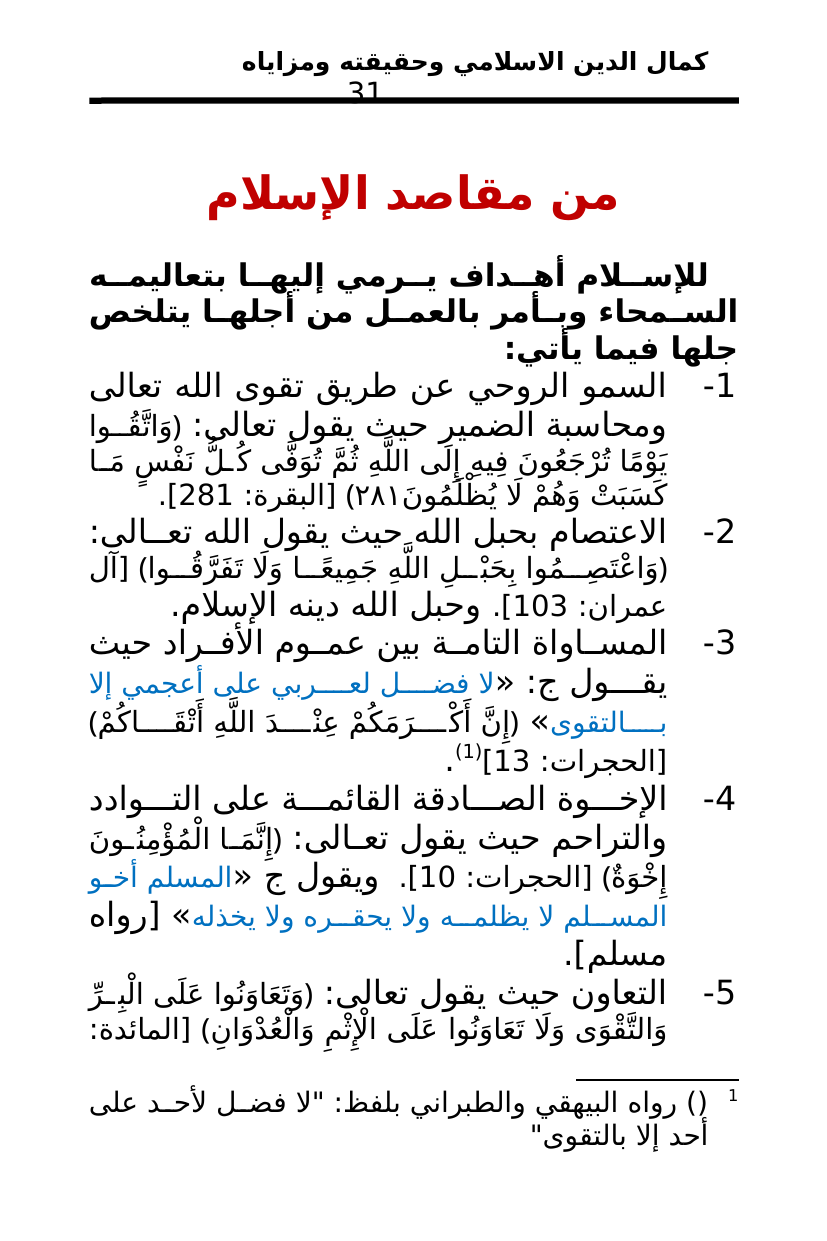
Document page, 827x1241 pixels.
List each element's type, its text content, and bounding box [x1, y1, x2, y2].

list السمو الروحي عن طريق تقوى الله تعالى ومحاسبة الضمير حيث يقول تعالى: ﴿وَاتَّقُوا يَوْمًا تُرْجَعُونَ فِيهِ إِلَى اللَّهِ ثُمَّ تُوَفَّى كُلُّ نَفْسٍ مَا كَسَبَتْ وَهُمْ لَا يُظْلَمُونَ٢٨١﴾ [البقرة: 281]. [89, 367, 703, 512]
text من مقاصد الإسلام [89, 167, 738, 220]
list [89, 973, 703, 1046]
list الإخوة الصادقة القائمة على التوادد والتراحم حيث يقول تعالى: ﴿إِنَّمَا الْمُؤْمِنُونَ إِخْوَةٌ﴾ [الحجرات: 10]. ويقول ج «المسلم أخو المسلم لا يظلمه ولا يحقره ولا يخذله» [رواه مسلم]. [89, 779, 703, 973]
text للإسلام أهداف يرمي إليها بتعاليمه السمحاء وبأمر بالعمل من أجلها يتلخص جلها فيما يأتي: [89, 257, 738, 367]
list المساواة التامة بين عموم الأفراد حيث يقول ج: «لا فضل لعربي على أعجمي إلا بالتقوى» ﴿إِنَّ أَكْرَمَكُمْ عِنْدَ اللَّهِ أَتْقَاكُمْ﴾ [الحجرات: 13](). [89, 624, 703, 779]
list الاعتصام بحبل الله حيث يقول الله تعالى: ﴿وَاعْتَصِمُوا بِحَبْلِ اللَّهِ جَمِيعًا وَلَا تَفَرَّقُوا﴾ [آل عمران: 103]. وحبل الله دينه الإسلام. [89, 512, 703, 624]
